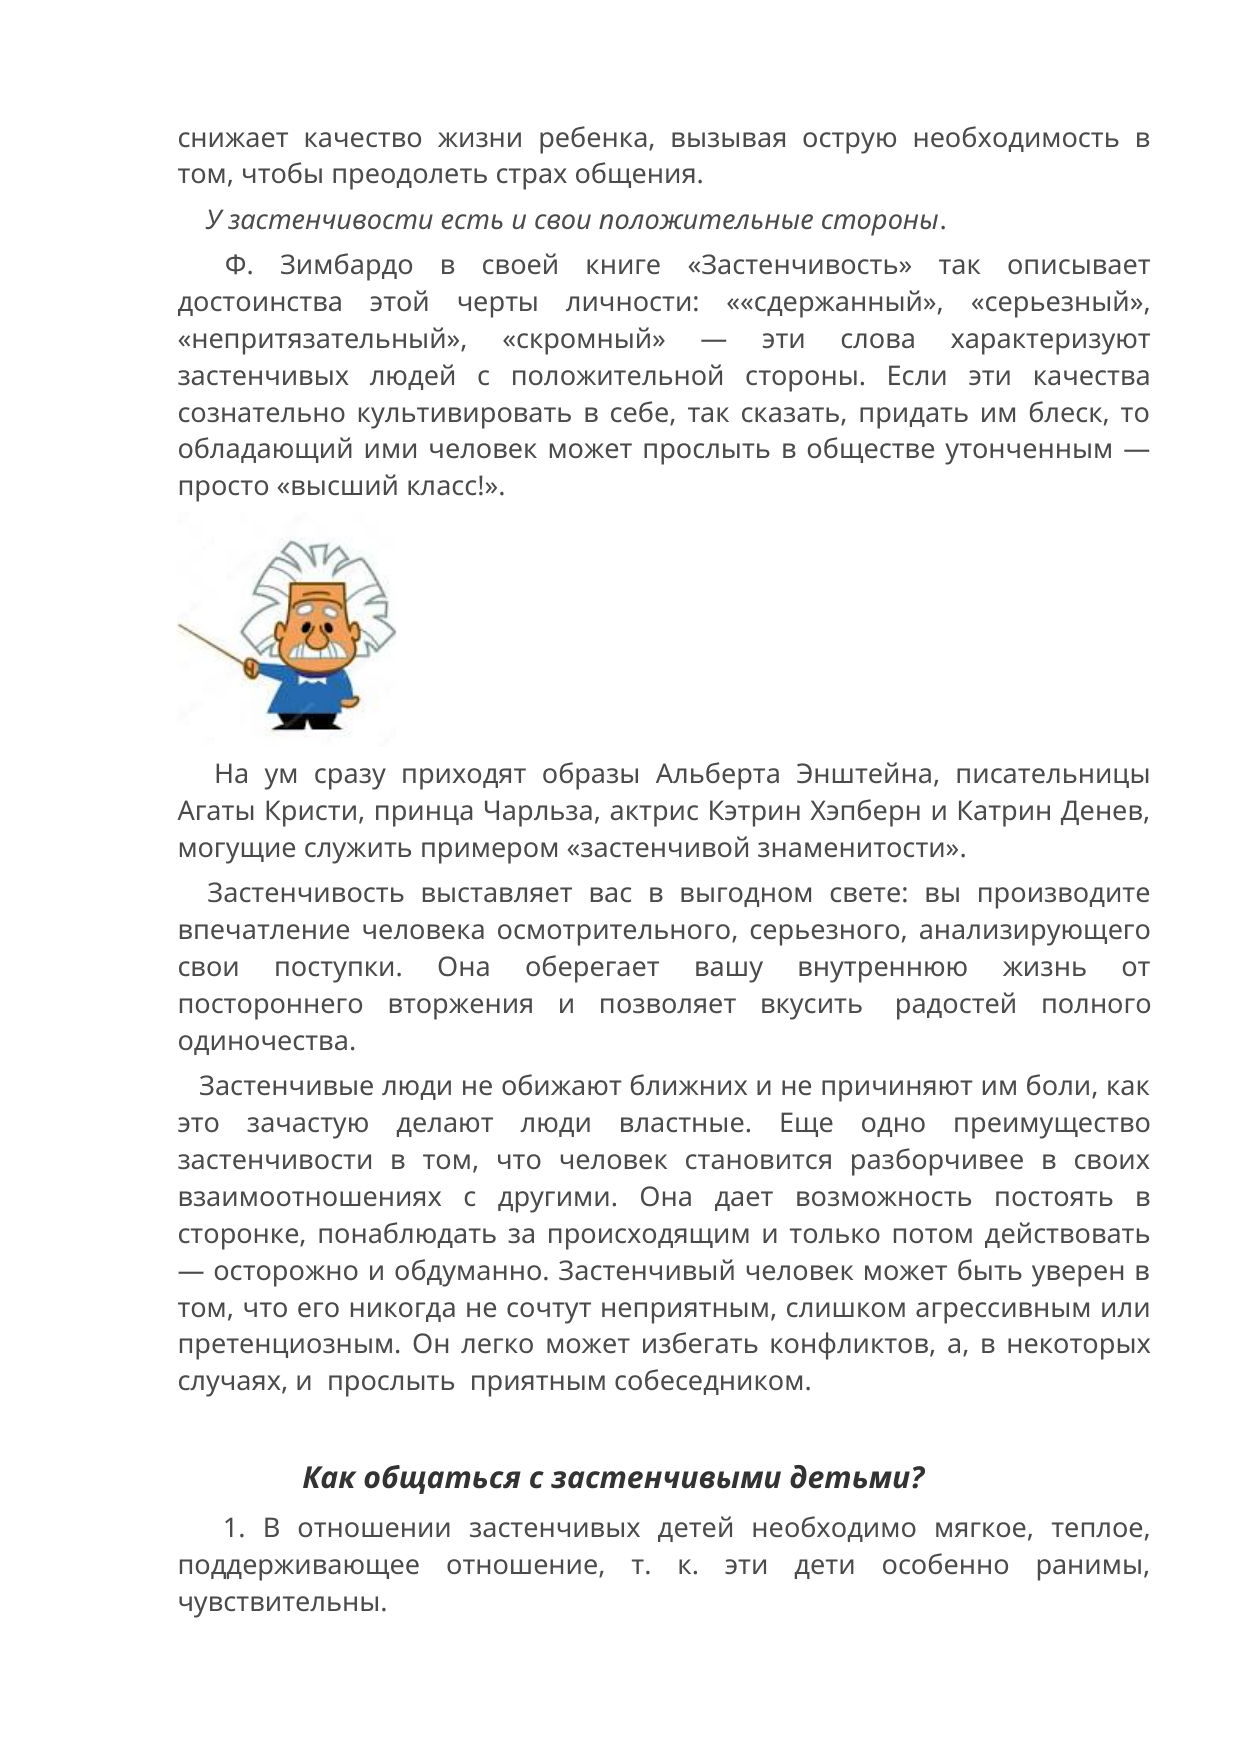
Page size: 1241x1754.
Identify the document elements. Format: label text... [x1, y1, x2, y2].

picture [177, 512, 397, 747]
text Ф. Зимбардо в своей книге «Застенчивость» так описывает достоинства этой черты личности: ««сдержанный», «серьезный», «непритязательный», «скромный» — эти слова характеризуют застенчивых людей с положительной стороны. Если эти качества сознательно культивировать в себе, так сказать, придать им блеск, то обладающий ими человек может прослыть в обществе утонченным — просто «высший класс!». [177, 246, 1152, 504]
text Как общаться с застенчивыми детьми? [177, 1456, 1152, 1497]
text Застенчивость выставляет вас в выгодном свете: вы производите впечатление человека осмотрительного, серьезного, анализирующего свои поступки. Она оберегает вашу внутреннюю жизнь от постороннего вторжения и позволяет вкусить радостей полного одиночества. [177, 874, 1152, 1058]
text На ум сразу приходят образы Альберта Энштейна, писательницы Агаты Кристи, принца Чарльза, актрис Кэтрин Хэпберн и Катрин Денев, могущие служить примером «застенчивой знаменитости». [177, 755, 1152, 866]
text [177, 118, 1152, 192]
text 1. В отношении застенчивых детей необходимо мягкое, теплое, поддерживающее отношение, т. к. эти дети особенно ранимы, чувствительны. [177, 1509, 1152, 1619]
text Застенчивые люди не обижают ближних и не причиняют им боли, как это зачастую делают люди властные. Еще одно преимущество застенчивости в том, что человек становится разборчивее в своих взаимоотношениях с другими. Она дает возможность постоять в сторонке, понаблюдать за происходящим и только потом действовать — осторожно и обдуманно. Застенчивый человек может быть уверен в том, что его никогда не сочтут неприятным, слишком агрессивным или претенциозным. Он легко может избегать конфликтов, а, в некоторых случаях, и прослыть приятным собеседником. [177, 1067, 1152, 1399]
text У застенчивости есть и свои положительные стороны. [177, 200, 1152, 237]
